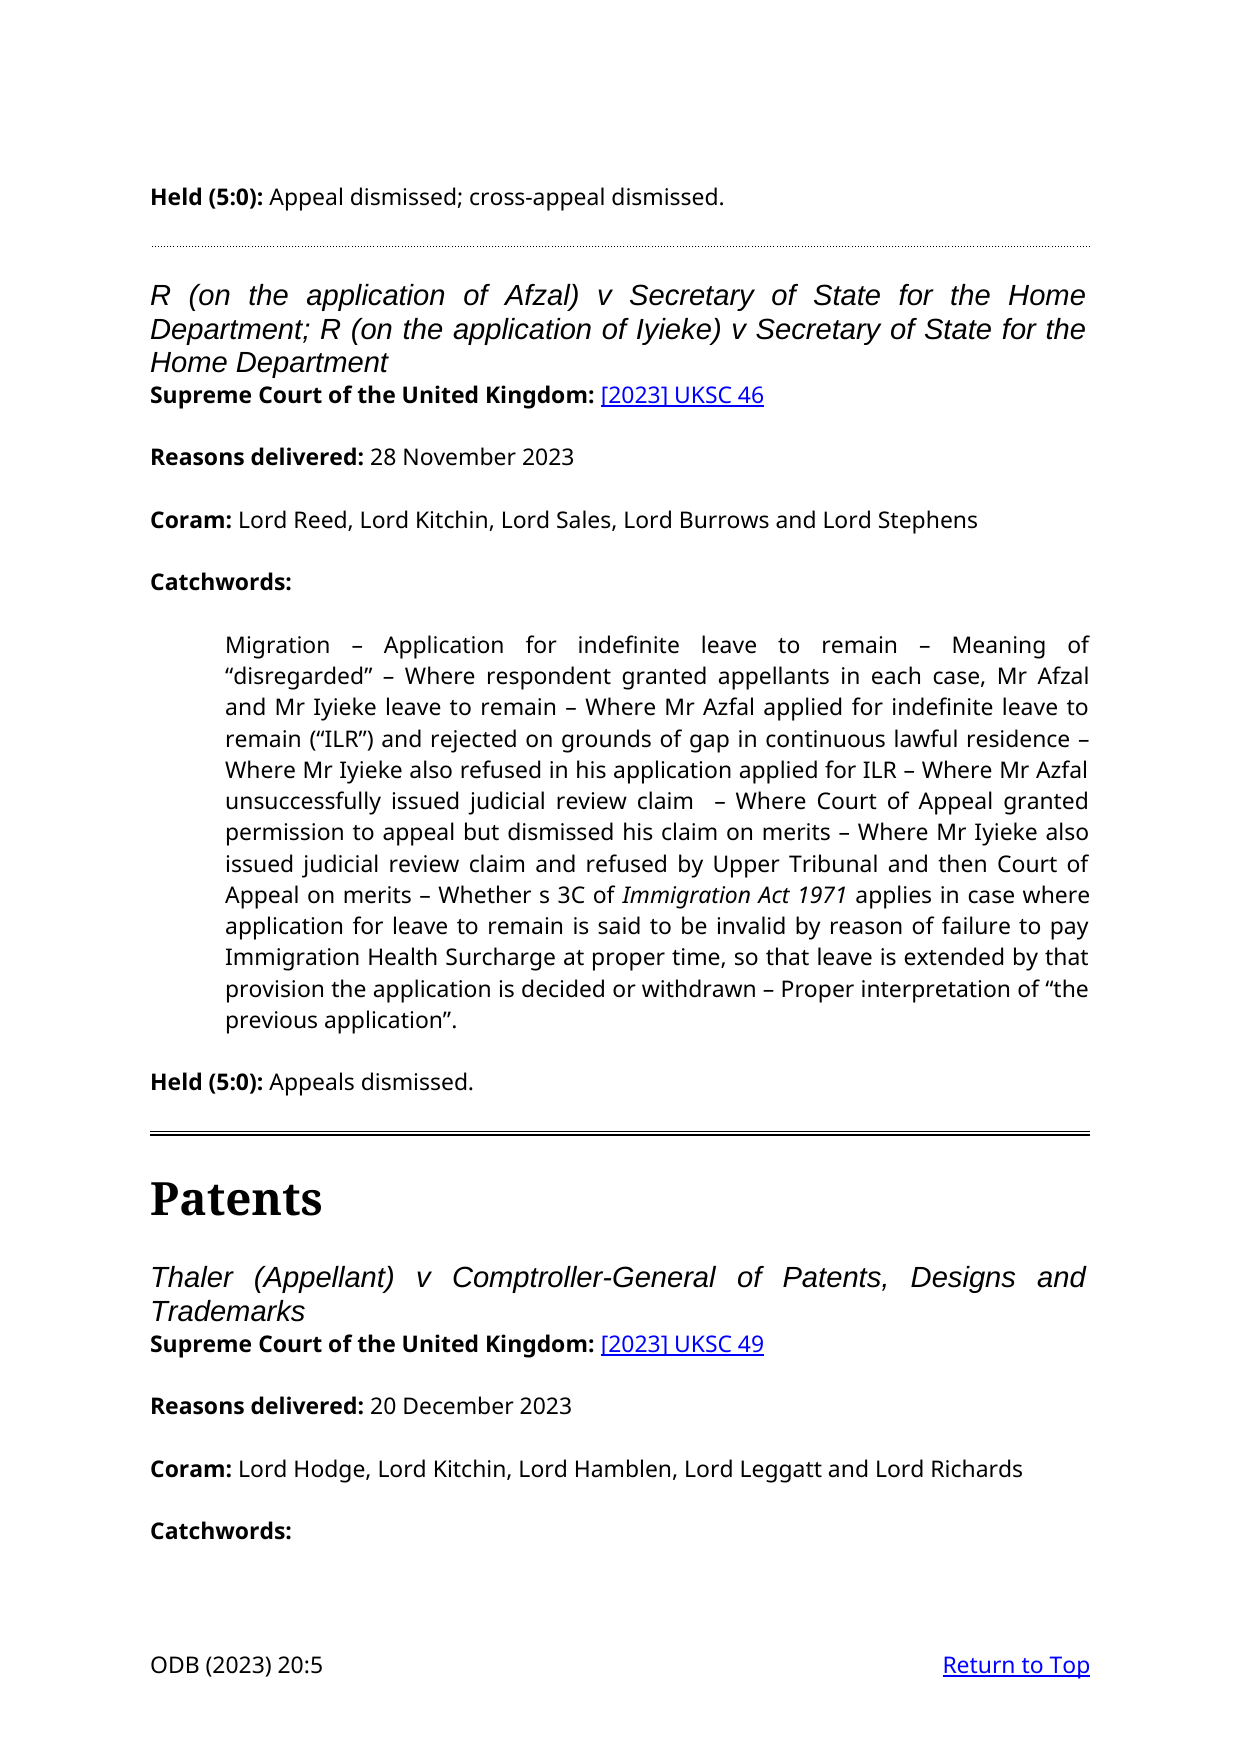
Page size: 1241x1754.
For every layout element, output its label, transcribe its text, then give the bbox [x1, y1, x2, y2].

text Catchwords: [150, 1515, 1090, 1546]
text Held (5:0): Appeals dismissed. [150, 1066, 1090, 1097]
text Supreme Court of the United Kingdom: [2023] UKSC 49 [150, 1327, 1090, 1359]
text Reasons delivered: 20 December 2023 [150, 1390, 1090, 1421]
text Coram: Lord Hodge, Lord Kitchin, Lord Hamblen, Lord Leggatt and Lord Richards [150, 1452, 1090, 1484]
text Reasons delivered: 28 November 2023 [150, 441, 1090, 472]
subtitle R (on the application of Afzal) v Secretary of State for the Home Department; R (on the application of Iyieke) v Secretary of State for the Home Department [150, 278, 1090, 379]
text Held (5:0): Appeal dismissed; cross-appeal dismissed. [150, 181, 1090, 212]
text Catchwords: [150, 566, 1090, 597]
text Coram: Lord Reed, Lord Kitchin, Lord Sales, Lord Burrows and Lord Stephens [150, 504, 1090, 535]
text Migration – Application for indefinite leave to remain – Meaning of “disregarded” – Where respondent granted appellants in each case, Mr Afzal and Mr Iyieke leave to remain – Where Mr Azfal applied for indefinite leave to remain (“ILR”) and rejected on grounds of gap in continuous lawful residence – Where Mr Iyieke also refused in his application applied for ILR – Where Mr Azfal unsuccessfully issued judicial review claim – Where Court of Appeal granted permission to appeal but dismissed his claim on merits – Where Mr Iyieke also issued judicial review claim and refused by Upper Tribunal and then Court of Appeal on merits – Whether s 3C of Immigration Act 1971 applies in case where application for leave to remain is said to be invalid by reason of failure to pay Immigration Health Surcharge at proper time, so that leave is extended by that provision the application is decided or withdrawn – Proper interpretation of “the previous application”. [225, 629, 1090, 1035]
text Supreme Court of the United Kingdom: [2023] UKSC 46 [150, 379, 1090, 410]
subtitle Thaler (Appellant) v Comptroller-General of Patents, Designs and Trademarks [150, 1260, 1090, 1327]
subtitle Patents [150, 1167, 1090, 1229]
